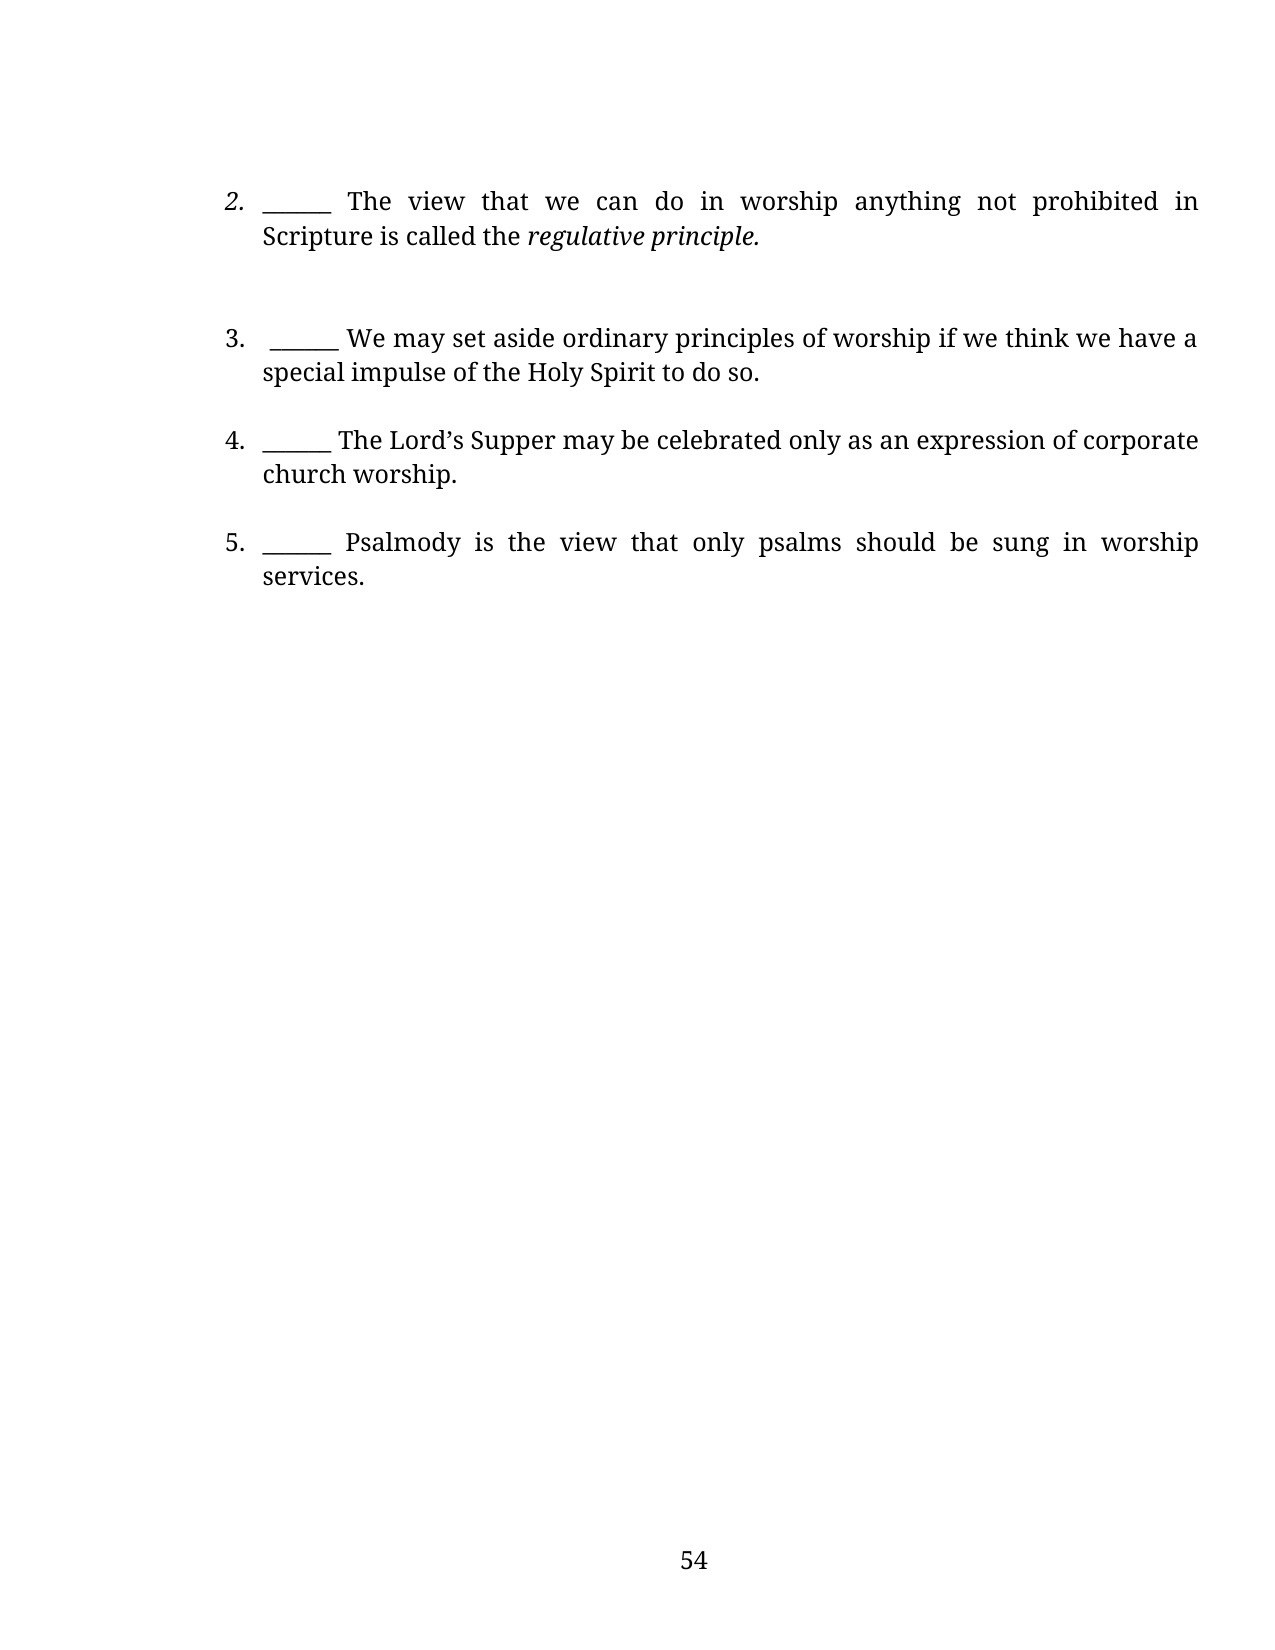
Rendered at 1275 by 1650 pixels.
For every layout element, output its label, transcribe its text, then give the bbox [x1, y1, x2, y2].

list ______ Psalmody is the view that only psalms should be sung in worship services. [225, 525, 1200, 593]
list ______ The Lord’s Supper may be celebrated only as an expression of corporate church worship. [225, 422, 1200, 491]
list ______ The view that we can do in worship anything not prohibited in Scripture is called the regulative principle. [225, 184, 1200, 252]
list ______ We may set aside ordinary principles of worship if we think we have a special impulse of the Holy Spirit to do so. [225, 320, 1200, 388]
